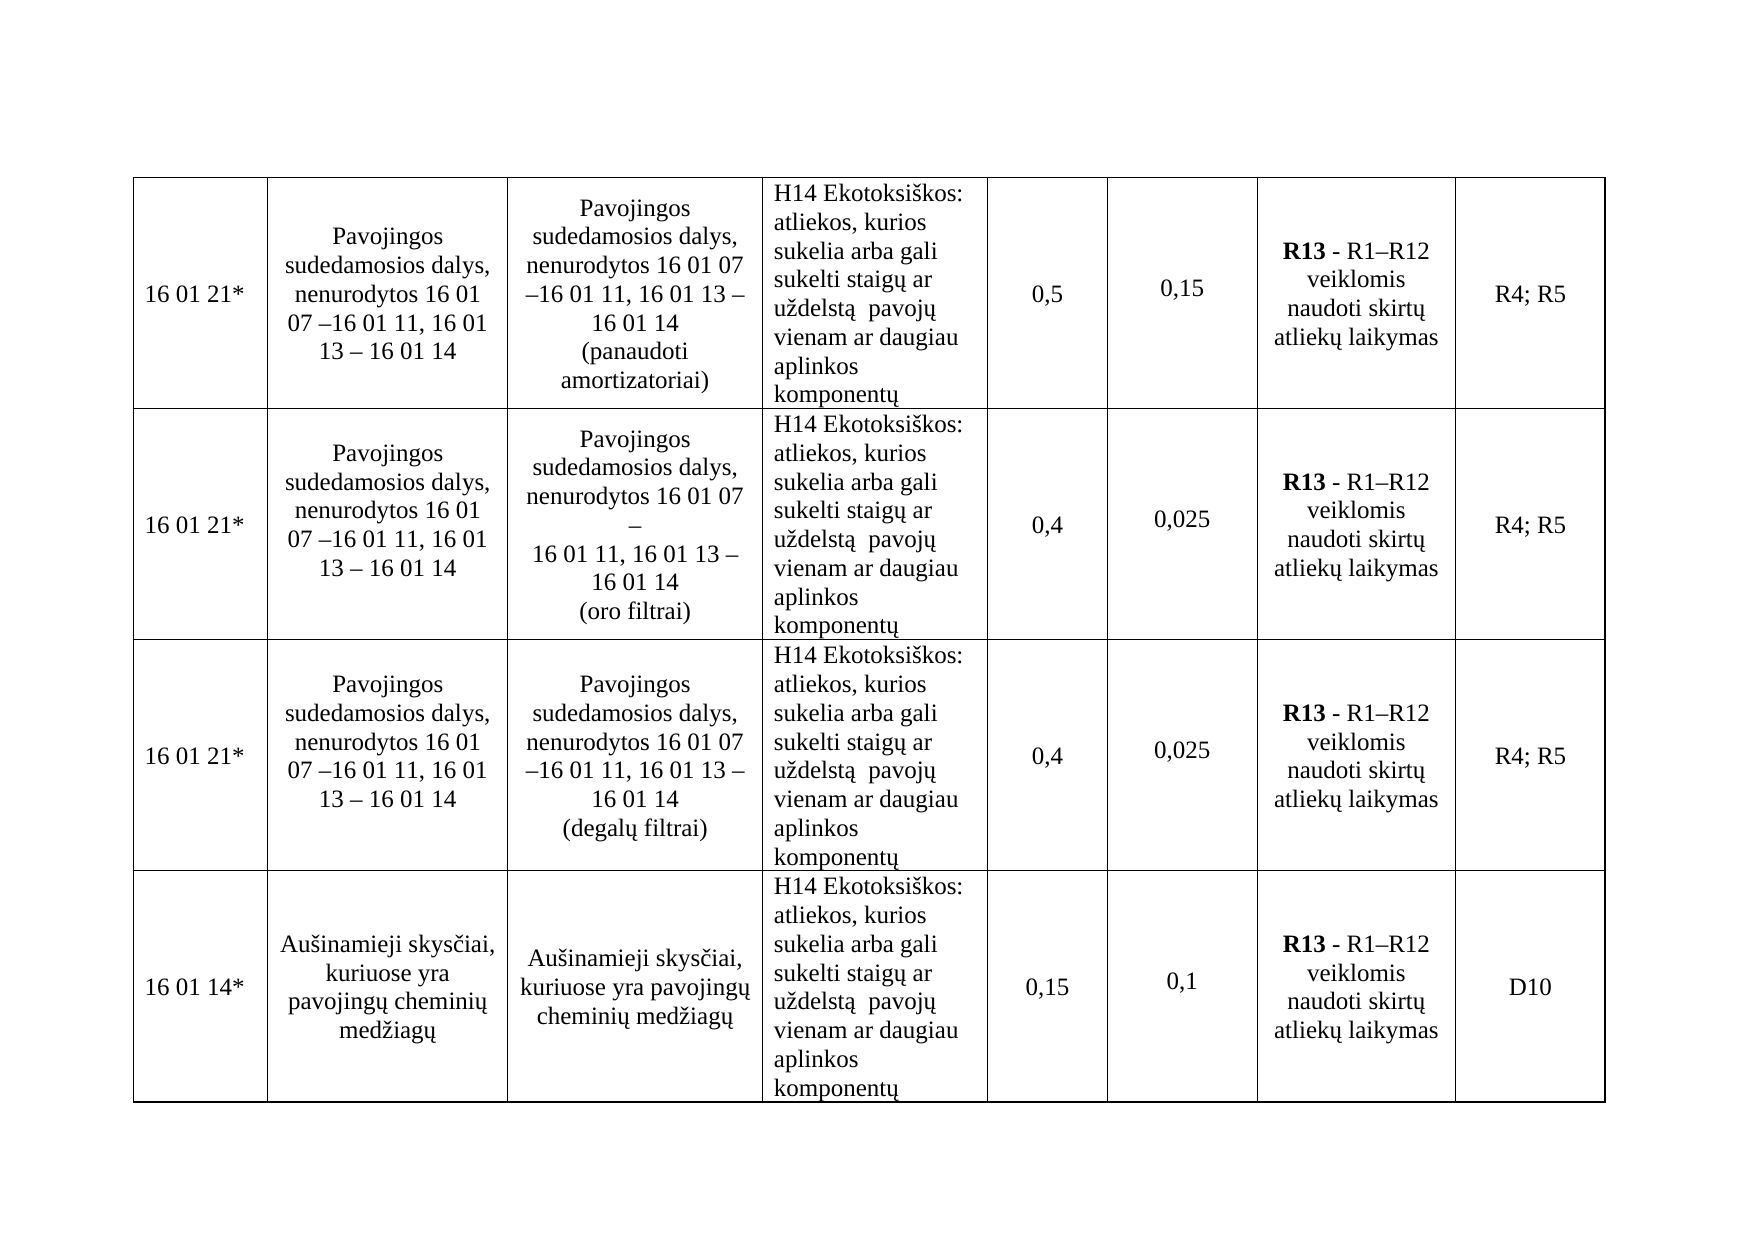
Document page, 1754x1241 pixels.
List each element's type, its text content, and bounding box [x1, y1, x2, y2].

table_cell H14 Ekotoksiškos: atliekos, kurios sukelia arba gali sukelti staigų ar uždelstą pavojų vienam ar daugiau aplinkos komponentų [763, 640, 987, 870]
table_cell R13 - R1–R12 veiklomis naudoti skirtų atliekų laikymas [1258, 409, 1455, 639]
table_cell R4; R5 [1456, 409, 1604, 639]
table_cell Aušinamieji skysčiai, kuriuose yra pavojingų cheminių medžiagų [508, 871, 762, 1101]
table_cell Pavojingos sudedamosios dalys, nenurodytos 16 01 07 –16 01 11, 16 01 13 – 16 01 14 (degalų filtrai) [508, 640, 762, 870]
table_cell R4; R5 [1456, 640, 1604, 870]
table_cell Aušinamieji skysčiai, kuriuose yra pavojingų cheminių medžiagų [268, 871, 507, 1101]
table_cell Pavojingos sudedamosios dalys, nenurodytos 16 01 07 –16 01 11, 16 01 13 – 16 01 14 (panaudoti amortizatoriai) [508, 178, 762, 408]
table_cell 0,4 [988, 640, 1107, 870]
table_cell 0,1 [1108, 871, 1257, 1101]
table_cell H14 Ekotoksiškos: atliekos, kurios sukelia arba gali sukelti staigų ar uždelstą pavojų vienam ar daugiau aplinkos komponentų [763, 409, 987, 639]
table_cell Pavojingos sudedamosios dalys, nenurodytos 16 01 07 –16 01 11, 16 01 13 – 16 01 14 [268, 409, 507, 639]
table_cell Pavojingos sudedamosios dalys, nenurodytos 16 01 07 – 16 01 11, 16 01 13 – 16 01 14 (oro filtrai) [508, 409, 762, 639]
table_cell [1258, 178, 1455, 408]
table_cell 16 01 21* [134, 640, 267, 870]
table_cell 16 01 14* [134, 871, 267, 1101]
table_cell 16 01 21* [134, 409, 267, 639]
table_cell H14 Ekotoksiškos: atliekos, kurios sukelia arba gali sukelti staigų ar uždelstą pavojų vienam ar daugiau aplinkos komponentų [763, 178, 987, 408]
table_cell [763, 871, 987, 1101]
table_cell D10 [1456, 871, 1604, 1101]
table_cell 0,025 [1108, 640, 1257, 870]
table_cell 0,15 [988, 871, 1107, 1101]
table_cell 16 01 21* [134, 178, 267, 408]
table_cell 0,4 [988, 409, 1107, 639]
table_cell Pavojingos sudedamosios dalys, nenurodytos 16 01 07 –16 01 11, 16 01 13 – 16 01 14 [268, 640, 507, 870]
table_cell 0,025 [1108, 409, 1257, 639]
table_cell Pavojingos sudedamosios dalys, nenurodytos 16 01 07 –16 01 11, 16 01 13 – 16 01 14 [268, 178, 507, 408]
table_cell 0,15 [1108, 178, 1257, 408]
table_cell R4; R5 [1456, 178, 1604, 408]
table_cell 0,5 [988, 178, 1107, 408]
table_cell R13 - R1–R12 veiklomis naudoti skirtų atliekų laikymas [1258, 640, 1455, 870]
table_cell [1258, 871, 1455, 1101]
